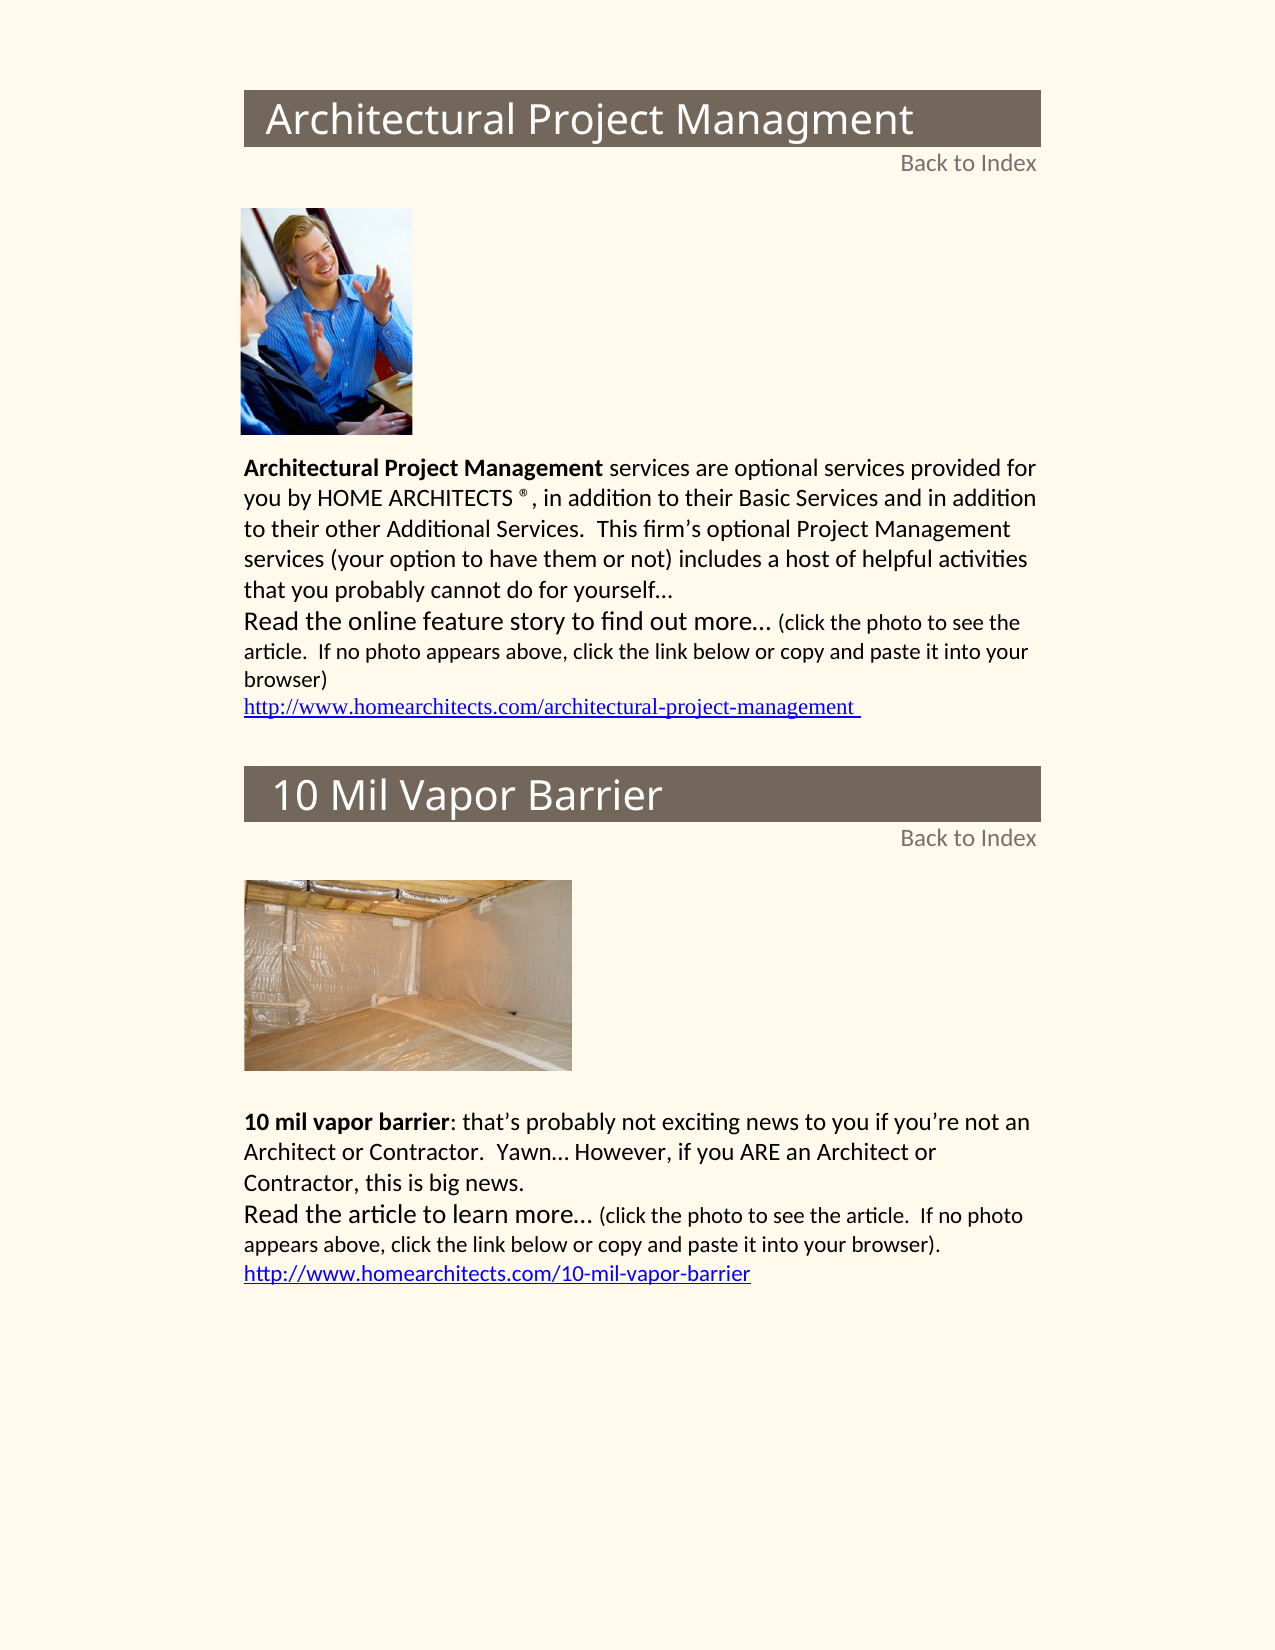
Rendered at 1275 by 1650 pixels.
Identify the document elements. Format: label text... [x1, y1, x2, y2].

text Back to Index [244, 147, 1041, 177]
text 10 mil vapor barrier: that’s probably not exciting news to you if you’re not an Architect or Contractor. Yawn… However, if you ARE an Architect or Contractor, this is big news. [244, 1106, 1041, 1198]
text Read the online feature story to find out more… (click the photo to see the article. If no photo appears above, click the link below or copy and paste it into your browser) [244, 604, 1041, 693]
text Architectural Project Managment [244, 90, 1041, 147]
text Read the article to learn more… (click the photo to see the article. If no photo appears above, click the link below or copy and paste it into your browser). [244, 1198, 1041, 1259]
text Architectural Project Management services are optional services provided for you by HOME ARCHITECTS ®, in addition to their Basic Services and in addition to their other Additional Services. This firm’s optional Project Management services (your option to have them or not) includes a host of helpful activities that you probably cannot do for yourself… [244, 452, 1041, 604]
text 10 Mil Vapor Barrier [244, 766, 1041, 822]
text http://www.homearchitects.com/architectural-project-management [244, 693, 1041, 720]
text Back to Index [244, 822, 1041, 853]
picture [244, 880, 572, 1071]
text http://www.homearchitects.com/10-mil-vapor-barrier [244, 1259, 1041, 1287]
picture [240, 208, 413, 435]
